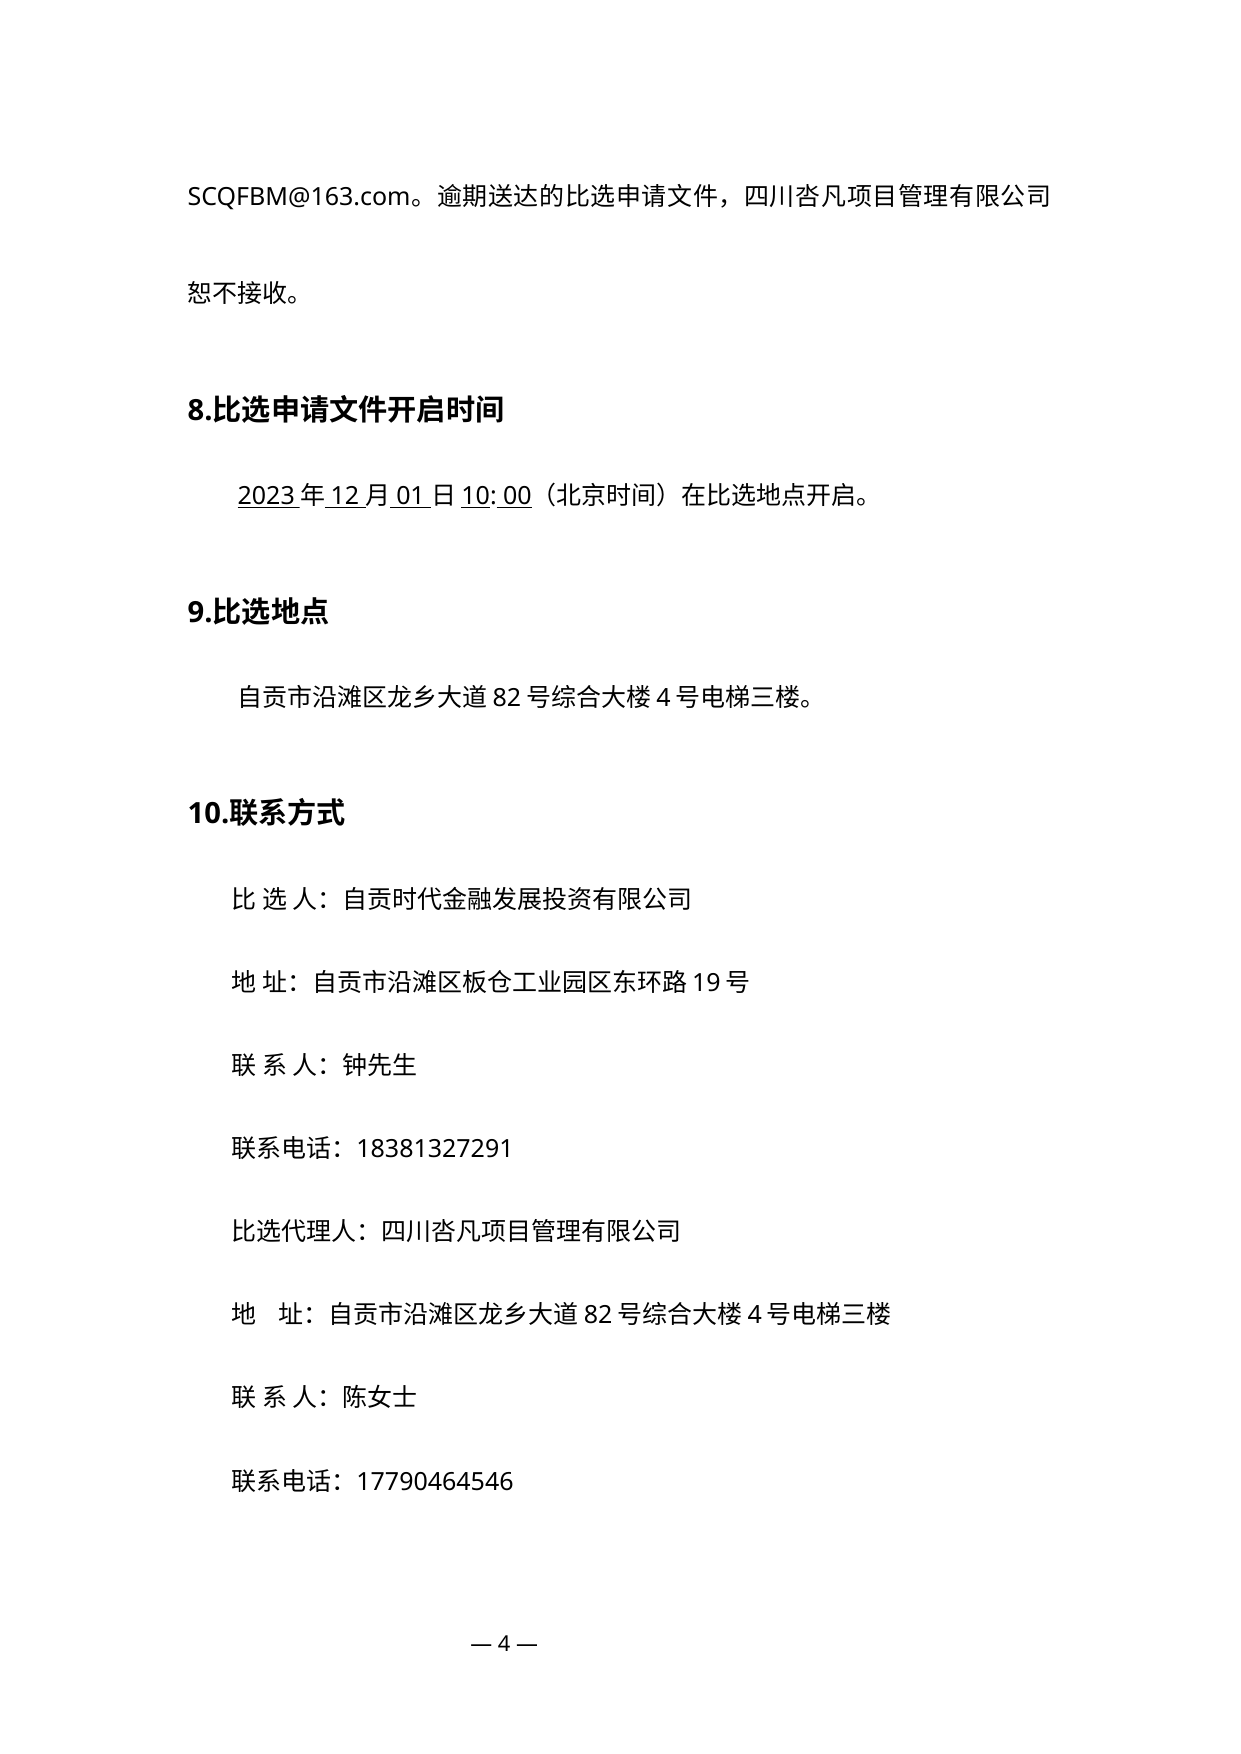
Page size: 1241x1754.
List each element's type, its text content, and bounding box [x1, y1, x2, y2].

text 9.比选地点 [187, 577, 1053, 642]
text 地 址：自贡市沿滩区板仓工业园区东环路19号 [231, 948, 1053, 1013]
text 10.联系方式 [187, 779, 1053, 844]
text 8.比选申请文件开启时间 [187, 375, 1053, 440]
text 地 址：自贡市沿滩区龙乡大道82号综合大楼4号电梯三楼 [187, 1280, 1053, 1345]
text 联系电话：18381327291 [187, 1114, 1053, 1179]
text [187, 162, 1053, 324]
text 联 系 人：陈女士 [187, 1363, 1053, 1428]
text 比选代理人：四川呇凡项目管理有限公司 [187, 1197, 1053, 1262]
text 联系电话：17790464546 [187, 1447, 1053, 1512]
text 自贡市沿滩区龙乡大道82号综合大楼4号电梯三楼。 [187, 663, 1053, 728]
text 联 系 人：钟先生 [231, 1031, 1053, 1096]
text 2023年 12 月 01 日10: 00（北京时间）在比选地点开启。 [187, 461, 1053, 526]
text 比 选 人：自贡时代金融发展投资有限公司 [187, 865, 1053, 930]
